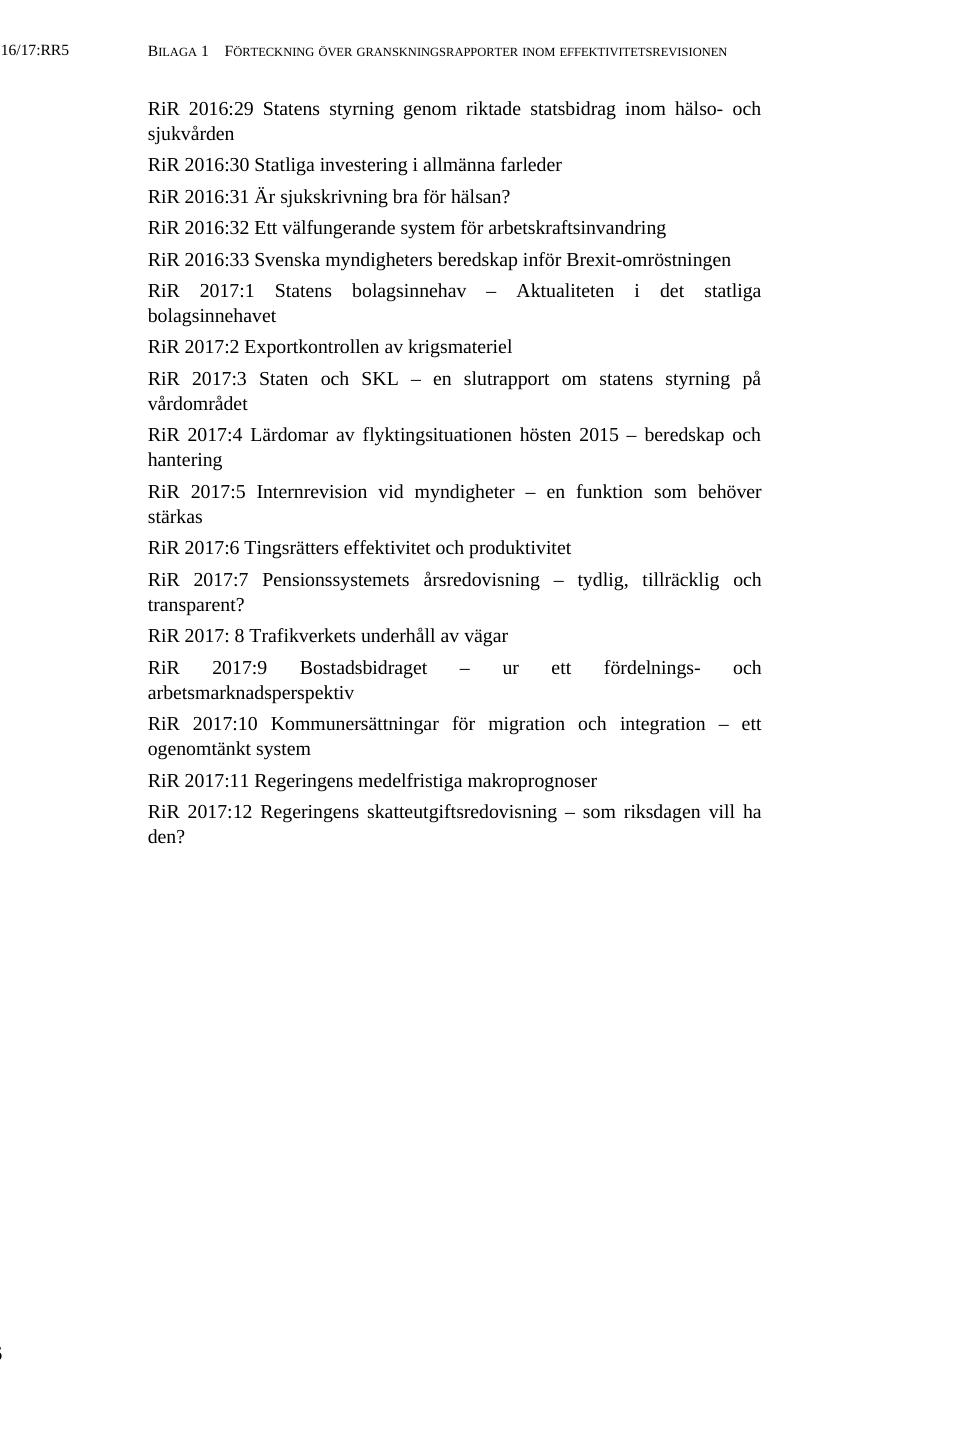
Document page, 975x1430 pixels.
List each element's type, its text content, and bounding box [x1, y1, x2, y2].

text RiR 2017:12 Regeringens skatteutgiftsredovisning – som riksdagen vill ha den? [148, 798, 762, 848]
text RiR 2017:5 Internrevision vid myndigheter – en funktion som behöver stärkas [148, 478, 762, 528]
text RiR 2017:7 Pensionssystemets årsredovisning – tydlig, tillräcklig och transparent? [148, 566, 762, 616]
text RiR 2016:31 Är sjukskrivning bra för hälsan? [148, 182, 762, 207]
text RiR 2017:1 Statens bolagsinnehav – Aktualiteten i det statliga bolagsinnehavet [148, 277, 762, 327]
text RiR 2017:3 Staten och SKL – en slutrapport om statens styrning på vårdområdet [148, 365, 762, 415]
text RiR 2016:32 Ett välfungerande system för arbetskraftsinvandring [148, 214, 762, 239]
text RiR 2017:9 Bostadsbidraget – ur ett fördelnings- och arbetsmarknadsperspektiv [148, 653, 762, 703]
text RiR 2017:10 Kommunersättningar för migration och integration – ett ogenomtänkt system [148, 710, 762, 760]
text RiR 2016:30 Statliga investering i allmänna farleder [148, 151, 762, 176]
text RiR 2017: 8 Trafikverkets underhåll av vägar [148, 622, 762, 647]
text RiR 2017:6 Tingsrätters effektivitet och produktivitet [148, 534, 762, 559]
text RiR 2017:2 Exportkontrollen av krigsmateriel [148, 333, 762, 358]
text RiR 2017:11 Regeringens medelfristiga makroprognoser [148, 766, 762, 791]
text RiR 2016:33 Svenska myndigheters beredskap inför Brexit-omröstningen [148, 245, 762, 270]
text RiR 2017:4 Lärdomar av flyktingsituationen hösten 2015 – beredskap och hantering [148, 421, 762, 471]
text RiR 2016:29 Statens styrning genom riktade statsbidrag inom hälso- och sjukvården [148, 94, 762, 144]
